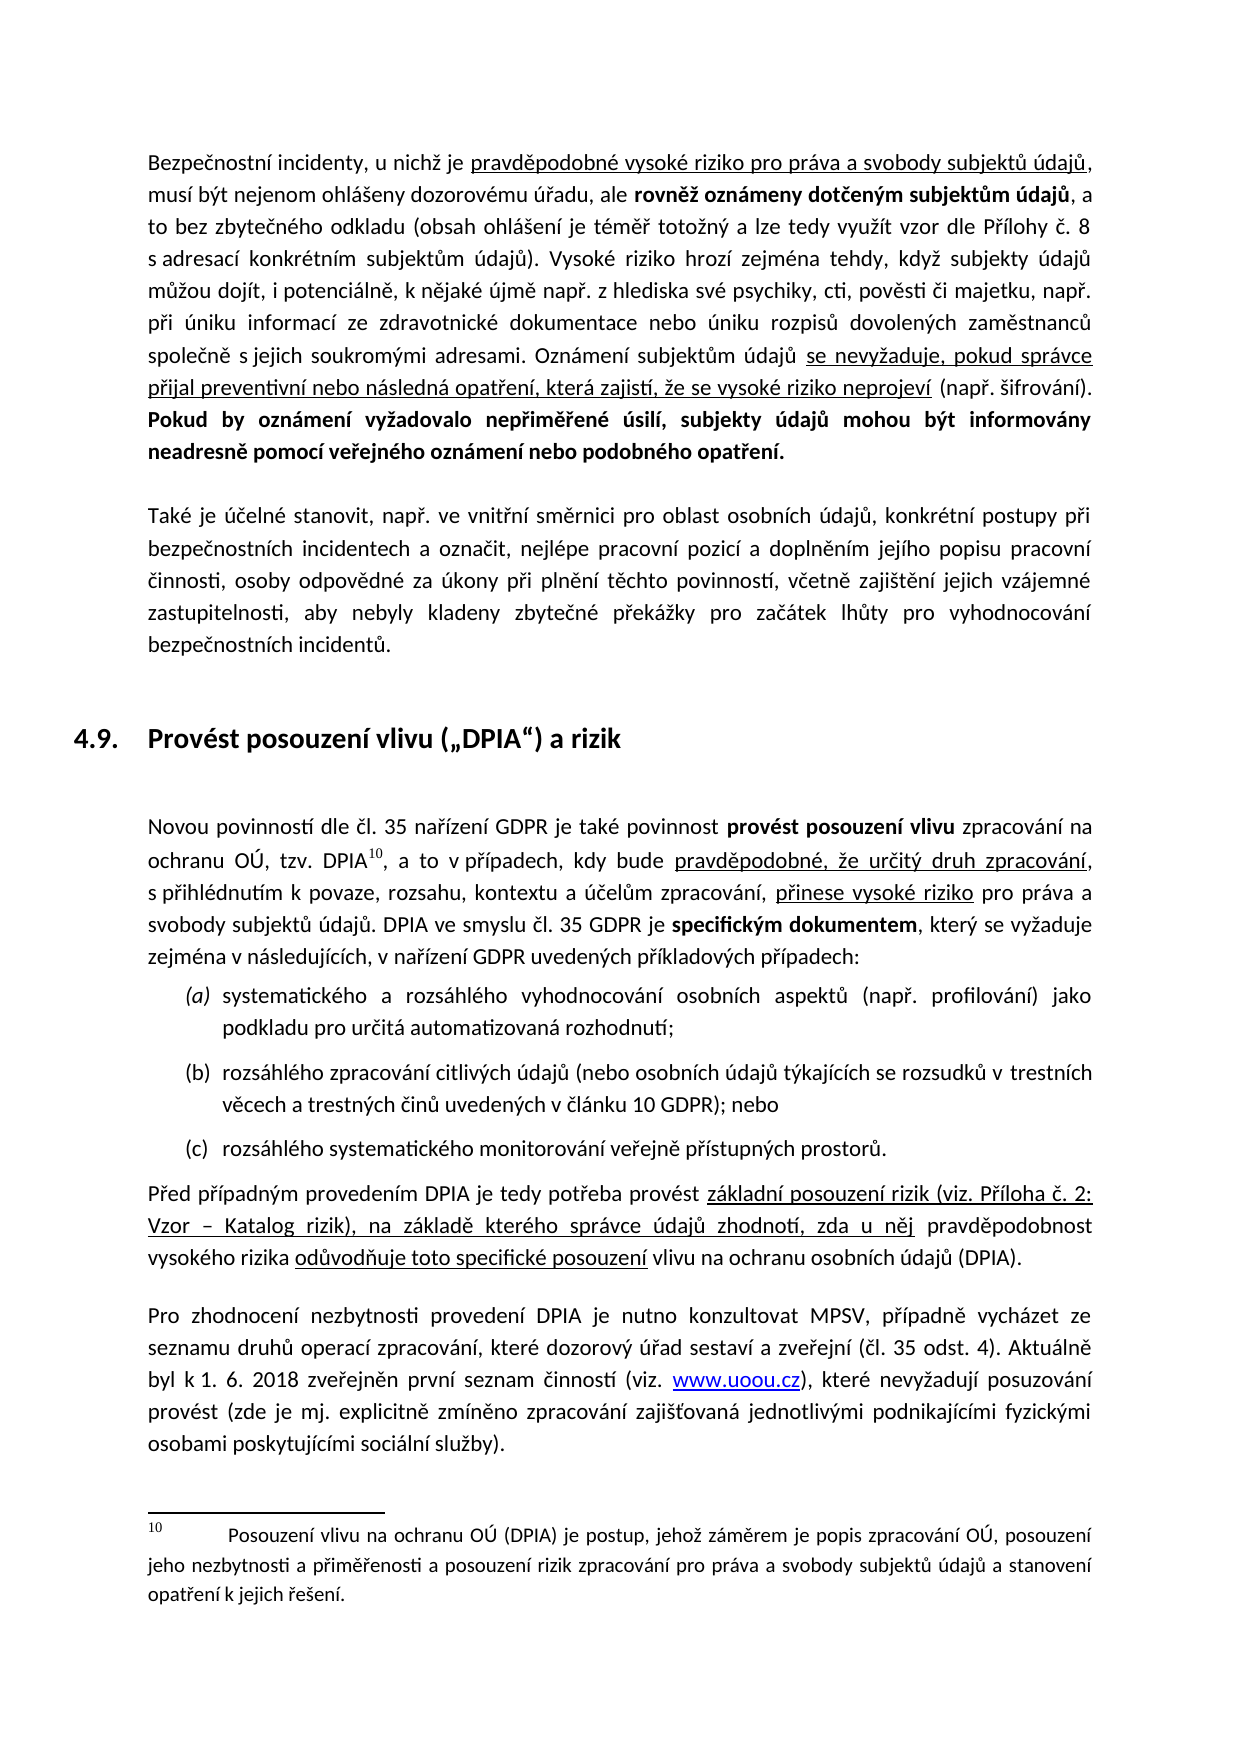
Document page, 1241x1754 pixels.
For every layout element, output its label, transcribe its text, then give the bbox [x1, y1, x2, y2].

list rozsáhlého systematického monitorování veřejně přístupných prostorů. [185, 1134, 1093, 1162]
text Novou povinností dle čl. 35 nařízení GDPR je také povinnost provést posouzení vlivu zpracování na ochranu OÚ, tzv. DPIA, a to v případech, kdy bude pravděpodobné, že určitý druh zpracování, s přihlédnutím k povaze, rozsahu, kontextu a účelům zpracování, přinese vysoké riziko pro práva a svobody subjektů údajů. DPIA ve smyslu čl. 35 GDPR je specifickým dokumentem, který se vyžaduje zejména v následujících, v nařízení GDPR uvedených příkladových případech: [148, 812, 1093, 970]
list rozsáhlého zpracování citlivých údajů (nebo osobních údajů týkajících se rozsudků v trestních věcech a trestných činů uvedených v článku 10 GDPR); nebo [185, 1058, 1093, 1118]
text Pro zhodnocení nezbytnosti provedení DPIA je nutno konzultovat MPSV, případně vycházet ze seznamu druhů operací zpracování, které dozorový úřad sestaví a zveřejní (čl. 35 odst. 4). Aktuálně byl k 1. 6. 2018 zveřejněn první seznam činností (viz. www.uoou.cz), které nevyžadují posuzování provést (zde je mj. explicitně zmíněno zpracování zajišťovaná jednotlivými podnikajícími fyzickými osobami poskytujícími sociální služby). [148, 1301, 1093, 1457]
text Bezpečnostní incidenty, u nichž je pravděpodobné vysoké riziko pro práva a svobody subjektů údajů, musí být nejenom ohlášeny dozorovému úřadu, ale rovněž oznámeny dotčeným subjektům údajů, a to bez zbytečného odkladu (obsah ohlášení je téměř totožný a lze tedy využít vzor dle Přílohy č. 8 s adresací konkrétním subjektům údajů). Vysoké riziko hrozí zejména tehdy, když subjekty údajů můžou dojít, i potenciálně, k nějaké újmě např. z hlediska své psychiky, cti, pověsti či majetku, např. při úniku informací ze zdravotnické dokumentace nebo úniku rozpisů dovolených zaměstnanců společně s jejich soukromými adresami. Oznámení subjektům údajů se nevyžaduje, pokud správce přijal preventivní nebo následná opatření, která zajistí, že se vysoké riziko neprojeví (např. šifrování). Pokud by oznámení vyžadovalo nepřiměřené úsilí, subjekty údajů mohou být informovány neadresně pomocí veřejného oznámení nebo podobného opatření. [148, 148, 1093, 465]
text Před případným provedením DPIA je tedy potřeba provést základní posouzení rizik (viz. Příloha č. 2: Vzor – Katalog rizik), na základě kterého správce údajů zhodnotí, zda u něj pravděpodobnost vysokého rizika odůvodňuje toto specifické posouzení vlivu na ochranu osobních údajů (DPIA). [148, 1179, 1093, 1272]
subtitle Provést posouzení vlivu („DPIA“) a rizik [74, 720, 1093, 755]
text Také je účelné stanovit, např. ve vnitřní směrnici pro oblast osobních údajů, konkrétní postupy při bezpečnostních incidentech a označit, nejlépe pracovní pozicí a doplněním jejího popisu pracovní činnosti, osoby odpovědné za úkony při plnění těchto povinností, včetně zajištění jejich vzájemné zastupitelnosti, aby nebyly kladeny zbytečné překážky pro začátek lhůty pro vyhodnocování bezpečnostních incidentů. [148, 502, 1093, 658]
list systematického a rozsáhlého vyhodnocování osobních aspektů (např. profilování) jako podkladu pro určitá automatizovaná rozhodnutí; [185, 981, 1093, 1041]
